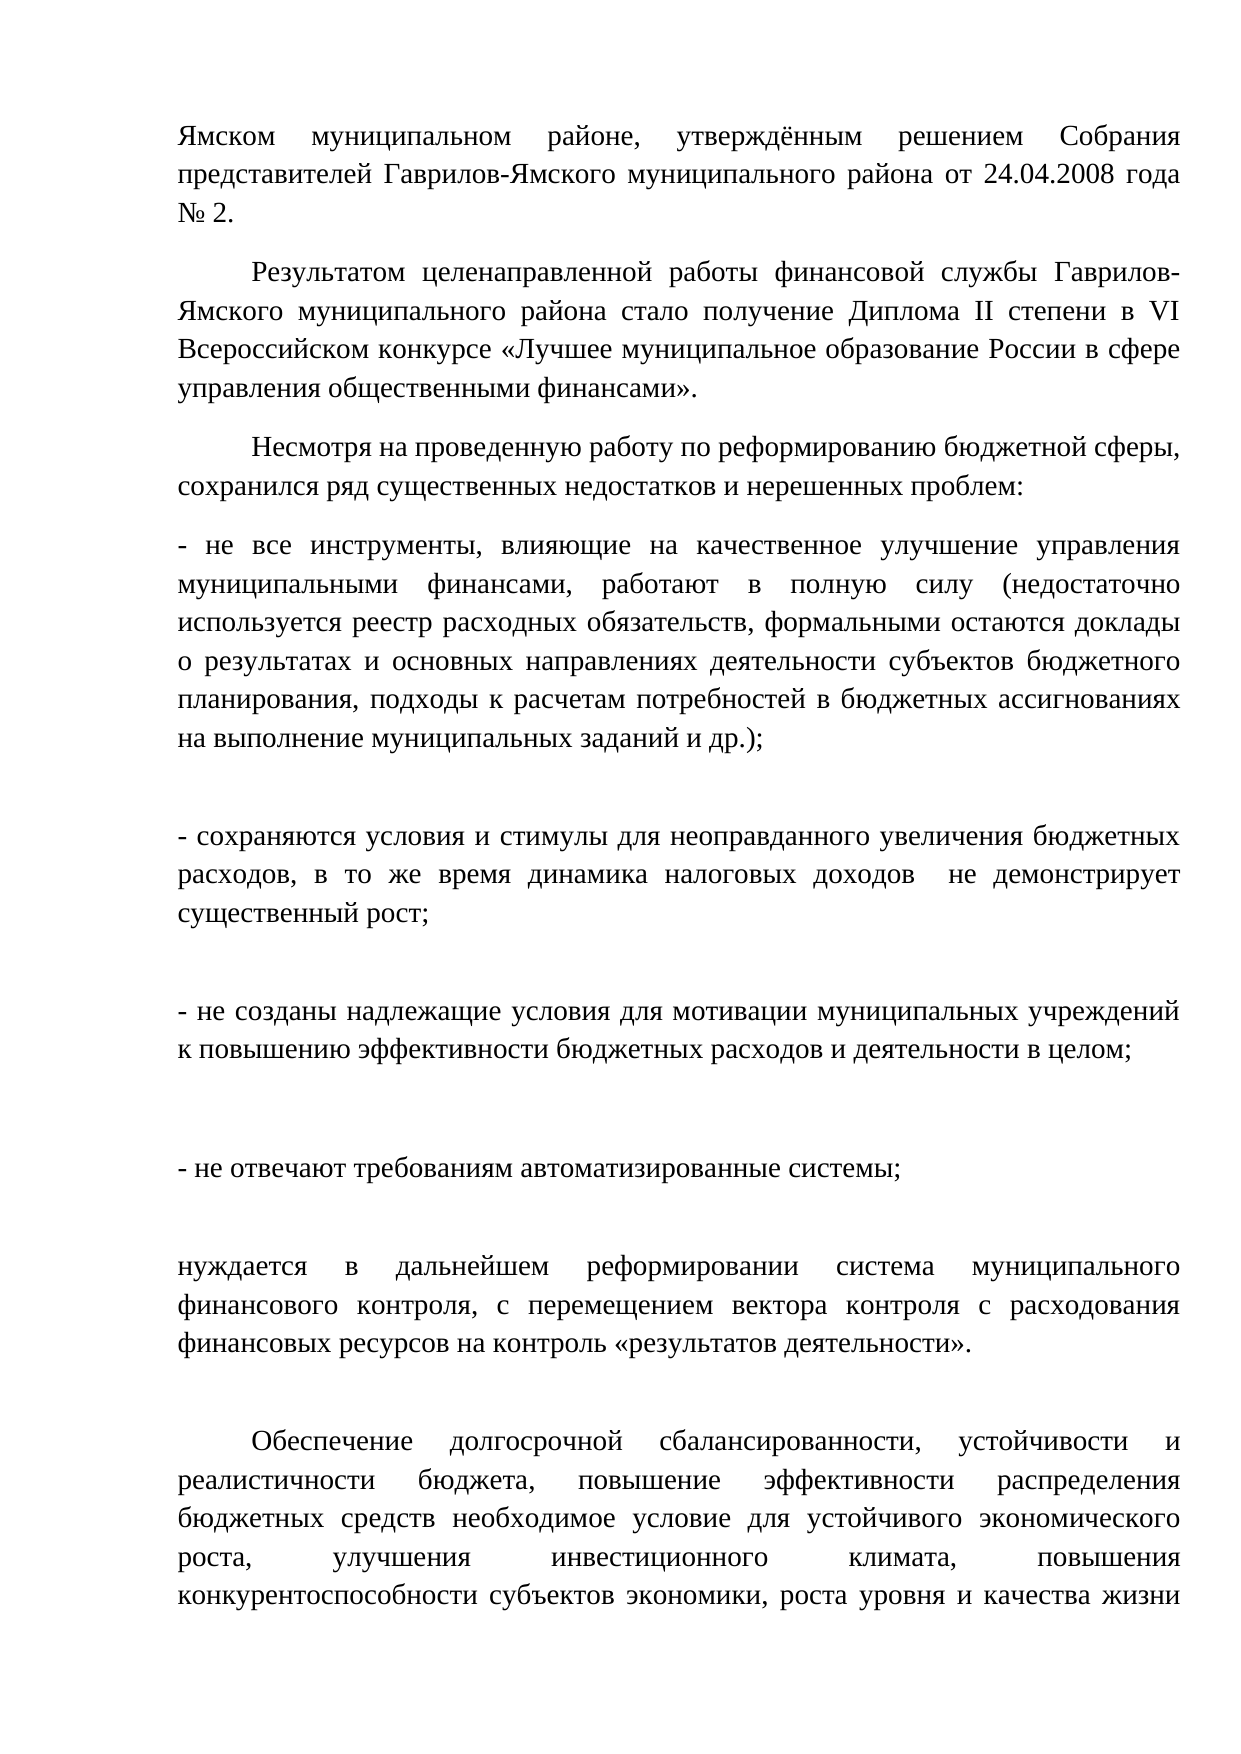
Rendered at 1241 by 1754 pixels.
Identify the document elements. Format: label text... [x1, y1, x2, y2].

text - не все инструменты, влияющие на качественное улучшение управления муниципальными финансами, работают в полную силу (недостаточно используется реестр расходных обязательств, формальными остаются доклады о результатах и основных направлениях деятельности субъектов бюджетного планирования, подходы к расчетам потребностей в бюджетных ассигнованиях на выполнение муниципальных заданий и др.); [177, 527, 1181, 754]
text Несмотря на проведенную работу по реформированию бюджетной сферы, сохранился ряд существенных недостатков и нерешенных проблем: [177, 429, 1181, 502]
text - сохраняются условия и стимулы для неоправданного увеличения бюджетных расходов, в то же время динамика налоговых доходов не демонстрирует существенный рост; [177, 818, 1181, 929]
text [177, 1423, 1181, 1611]
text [177, 118, 1181, 229]
text Результатом целенаправленной работы финансовой службы Гаврилов-Ямского муниципального района стало получение Диплома II степени в VI Всероссийском конкурсе «Лучшее муниципальное образование России в сфере управления общественными финансами». [177, 254, 1181, 404]
text - не созданы надлежащие условия для мотивации муниципальных учреждений к повышению эффективности бюджетных расходов и деятельности в целом; [177, 993, 1181, 1065]
text нуждается в дальнейшем реформировании система муниципального финансового контроля, с перемещением вектора контроля с расходования финансовых ресурсов на контроль «результатов деятельности». [177, 1248, 1181, 1359]
text - не отвечают требованиям автоматизированные системы; [177, 1150, 1181, 1184]
